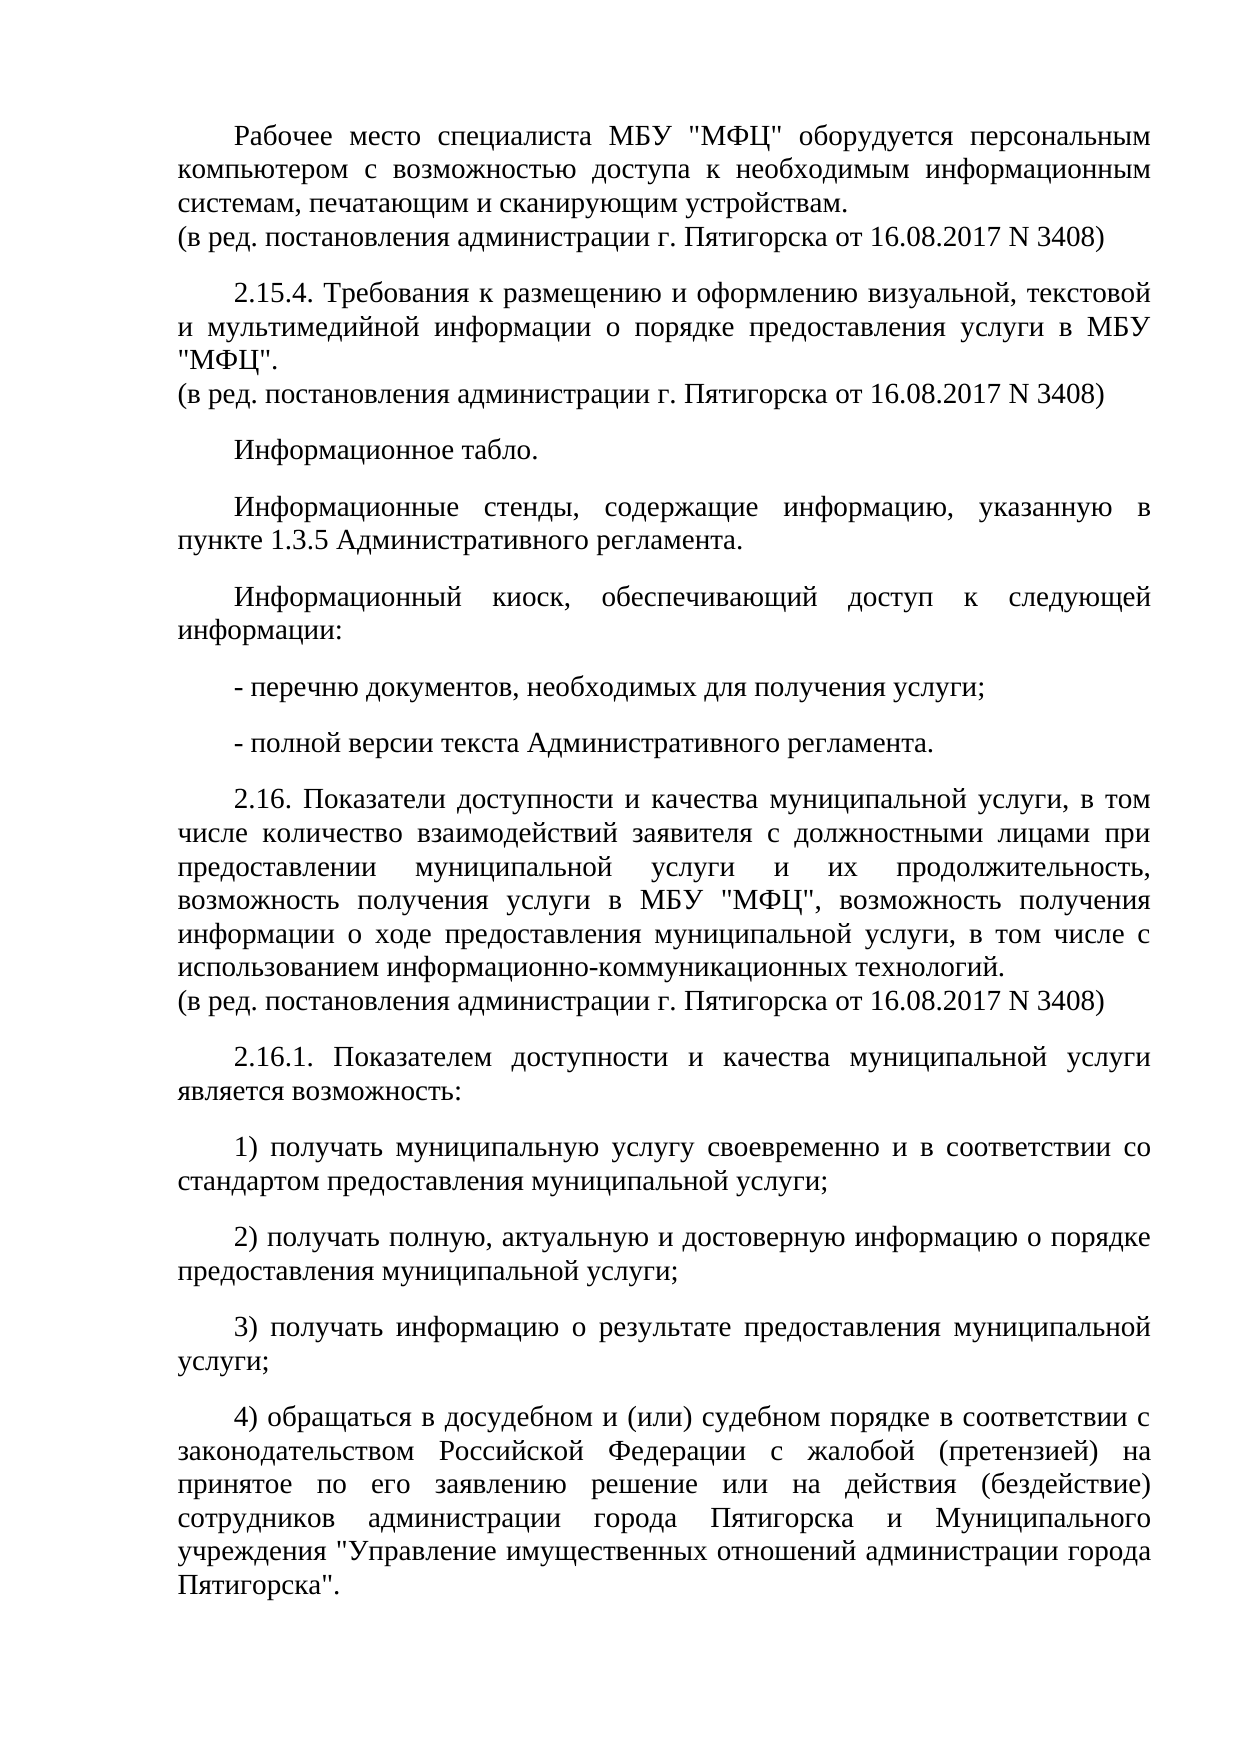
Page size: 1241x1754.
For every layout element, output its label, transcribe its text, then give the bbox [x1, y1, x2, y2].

text (в ред. постановления администрации г. Пятигорска от 16.08.2017 N 3408) [177, 376, 1152, 409]
text 1) получать муниципальную услугу своевременно и в соответствии со стандартом предоставления муниципальной услуги; [177, 1129, 1152, 1196]
text 2) получать полную, актуальную и достоверную информацию о порядке предоставления муниципальной услуги; [177, 1219, 1152, 1286]
text Информационные стенды, содержащие информацию, указанную в пункте 1.3.5 Административного регламента. [177, 489, 1152, 556]
text (в ред. постановления администрации г. Пятигорска от 16.08.2017 N 3408) [177, 983, 1152, 1016]
text 4) обращаться в досудебном и (или) судебном порядке в соответствии с законодательством Российской Федерации с жалобой (претензией) на принятое по его заявлению решение или на действия (бездействие) сотрудников администрации города Пятигорска и Муниципального учреждения "Управление имущественных отношений администрации города Пятигорска". [177, 1399, 1152, 1601]
text Информационное табло. [177, 432, 1152, 466]
text (в ред. постановления администрации г. Пятигорска от 16.08.2017 N 3408) [177, 219, 1152, 252]
text 2.16. Показатели доступности и качества муниципальной услуги, в том числе количество взаимодействий заявителя с должностными лицами при предоставлении муниципальной услуги и их продолжительность, возможность получения услуги в МБУ "МФЦ", возможность получения информации о ходе предоставления муниципальной услуги, в том числе с использованием информационно-коммуникационных технологий. [177, 782, 1152, 983]
text Рабочее место специалиста МБУ "МФЦ" оборудуется персональным компьютером с возможностью доступа к необходимым информационным системам, печатающим и сканирующим устройствам. [177, 118, 1152, 219]
text - перечню документов, необходимых для получения услуги; [177, 669, 1152, 702]
text 3) получать информацию о результате предоставления муниципальной услуги; [177, 1309, 1152, 1376]
text - полной версии текста Административного регламента. [177, 725, 1152, 759]
text Информационный киоск, обеспечивающий доступ к следующей информации: [177, 579, 1152, 646]
text 2.15.4. Требования к размещению и оформлению визуальной, текстовой и мультимедийной информации о порядке предоставления услуги в МБУ "МФЦ". [177, 275, 1152, 376]
text 2.16.1. Показателем доступности и качества муниципальной услуги является возможность: [177, 1039, 1152, 1106]
